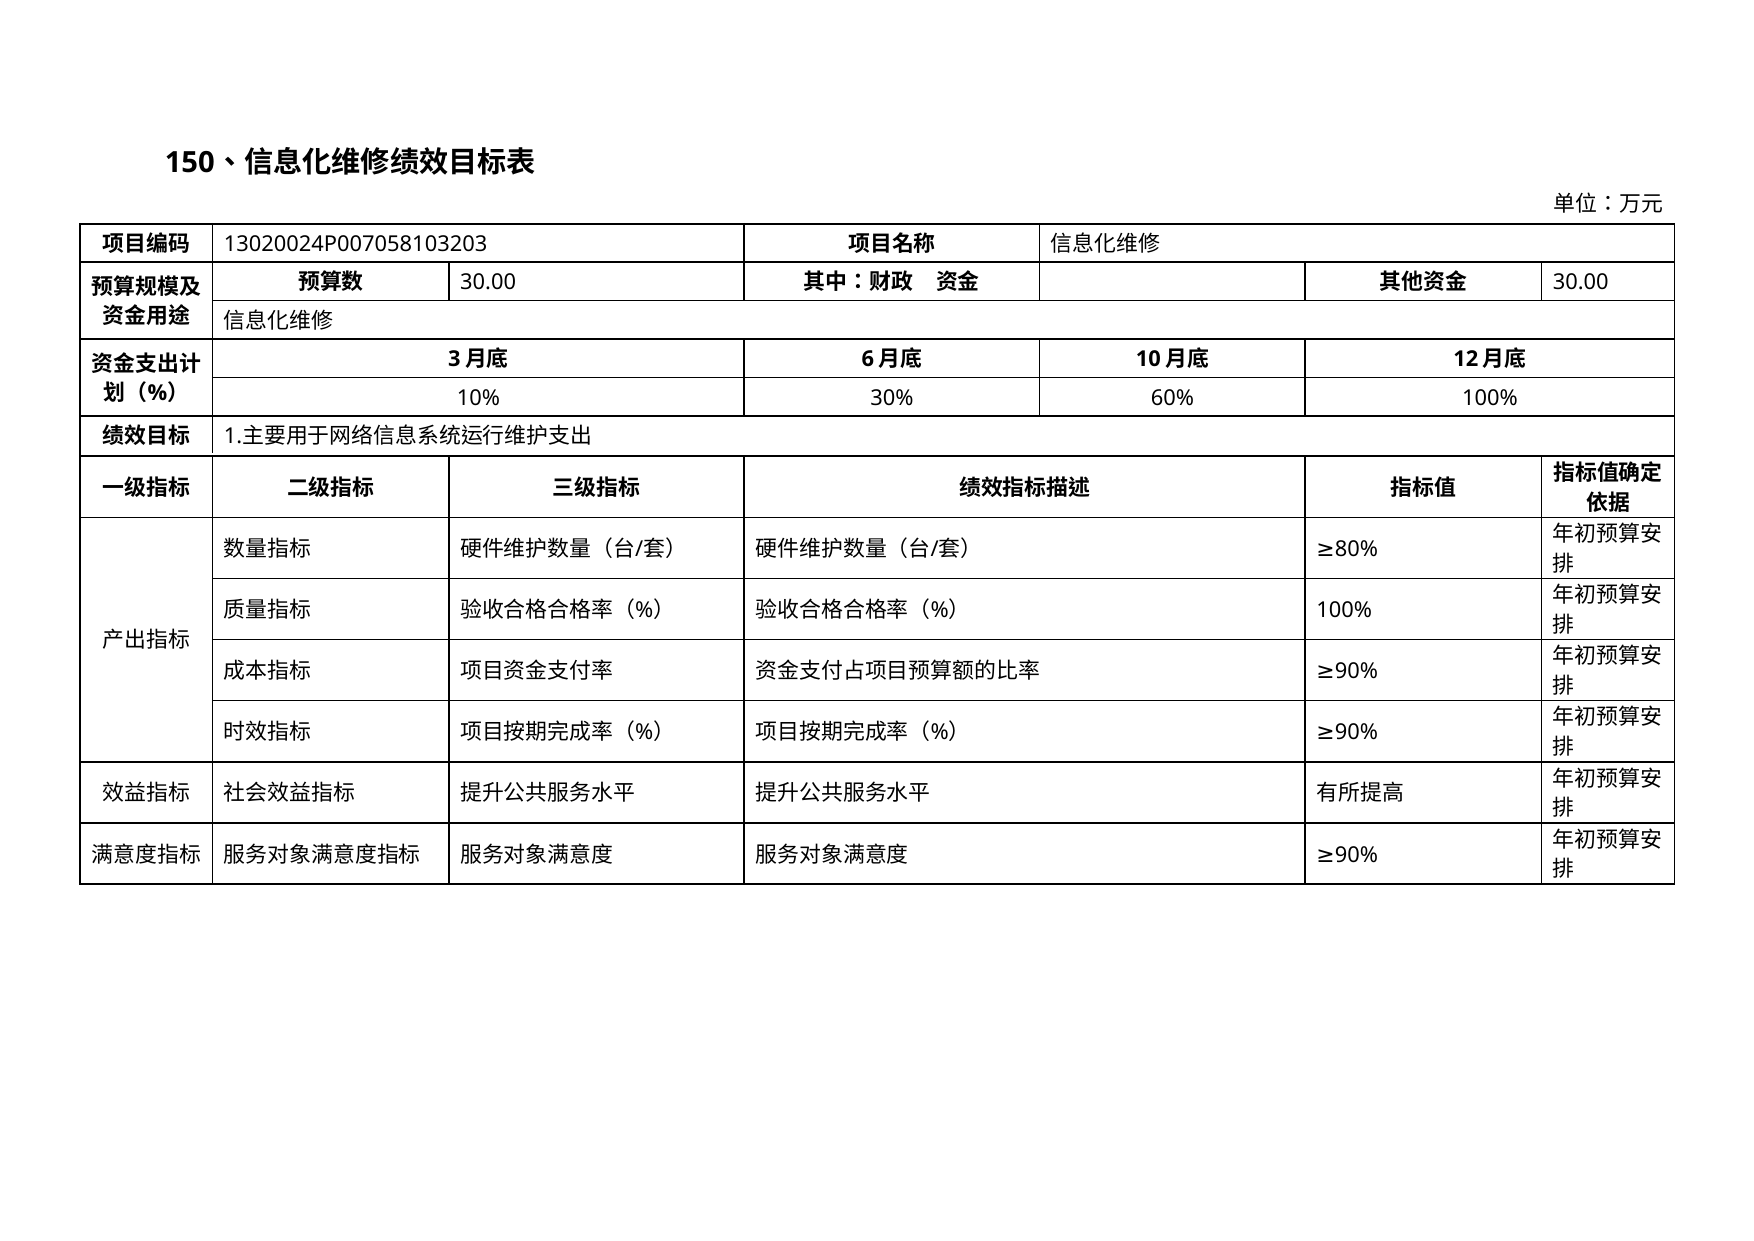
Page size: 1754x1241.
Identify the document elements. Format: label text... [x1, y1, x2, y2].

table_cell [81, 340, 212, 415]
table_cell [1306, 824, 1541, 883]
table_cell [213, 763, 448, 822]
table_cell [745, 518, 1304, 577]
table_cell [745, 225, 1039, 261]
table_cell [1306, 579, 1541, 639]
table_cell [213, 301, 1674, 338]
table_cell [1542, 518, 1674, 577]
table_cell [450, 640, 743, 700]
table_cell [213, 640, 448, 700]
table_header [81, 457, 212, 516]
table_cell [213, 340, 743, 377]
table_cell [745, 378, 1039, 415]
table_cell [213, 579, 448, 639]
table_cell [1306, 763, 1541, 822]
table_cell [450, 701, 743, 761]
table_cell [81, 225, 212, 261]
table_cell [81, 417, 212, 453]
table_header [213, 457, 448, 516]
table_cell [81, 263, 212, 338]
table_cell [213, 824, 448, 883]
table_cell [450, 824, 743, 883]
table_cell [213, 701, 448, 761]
text 150、信息化维修绩效目标表 [106, 142, 1648, 181]
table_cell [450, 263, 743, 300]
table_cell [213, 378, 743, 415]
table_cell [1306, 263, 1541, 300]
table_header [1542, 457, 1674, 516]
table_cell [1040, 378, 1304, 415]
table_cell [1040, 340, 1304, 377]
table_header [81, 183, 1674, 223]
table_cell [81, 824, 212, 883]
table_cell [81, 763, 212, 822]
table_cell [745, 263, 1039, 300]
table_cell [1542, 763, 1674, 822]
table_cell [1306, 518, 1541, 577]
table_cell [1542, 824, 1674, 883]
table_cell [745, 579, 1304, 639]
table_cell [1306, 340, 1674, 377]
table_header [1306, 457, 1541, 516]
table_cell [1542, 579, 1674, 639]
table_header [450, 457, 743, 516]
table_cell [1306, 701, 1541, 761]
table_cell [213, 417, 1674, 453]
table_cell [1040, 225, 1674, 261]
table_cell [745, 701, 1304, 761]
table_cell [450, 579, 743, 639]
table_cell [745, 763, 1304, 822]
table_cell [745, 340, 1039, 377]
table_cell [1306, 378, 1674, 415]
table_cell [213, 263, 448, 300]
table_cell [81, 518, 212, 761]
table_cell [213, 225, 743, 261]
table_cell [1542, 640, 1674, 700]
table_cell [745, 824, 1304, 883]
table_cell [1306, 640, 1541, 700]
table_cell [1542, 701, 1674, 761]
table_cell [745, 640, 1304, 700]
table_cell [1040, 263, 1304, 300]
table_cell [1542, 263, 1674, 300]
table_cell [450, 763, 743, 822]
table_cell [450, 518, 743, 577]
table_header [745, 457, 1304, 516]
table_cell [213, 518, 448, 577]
